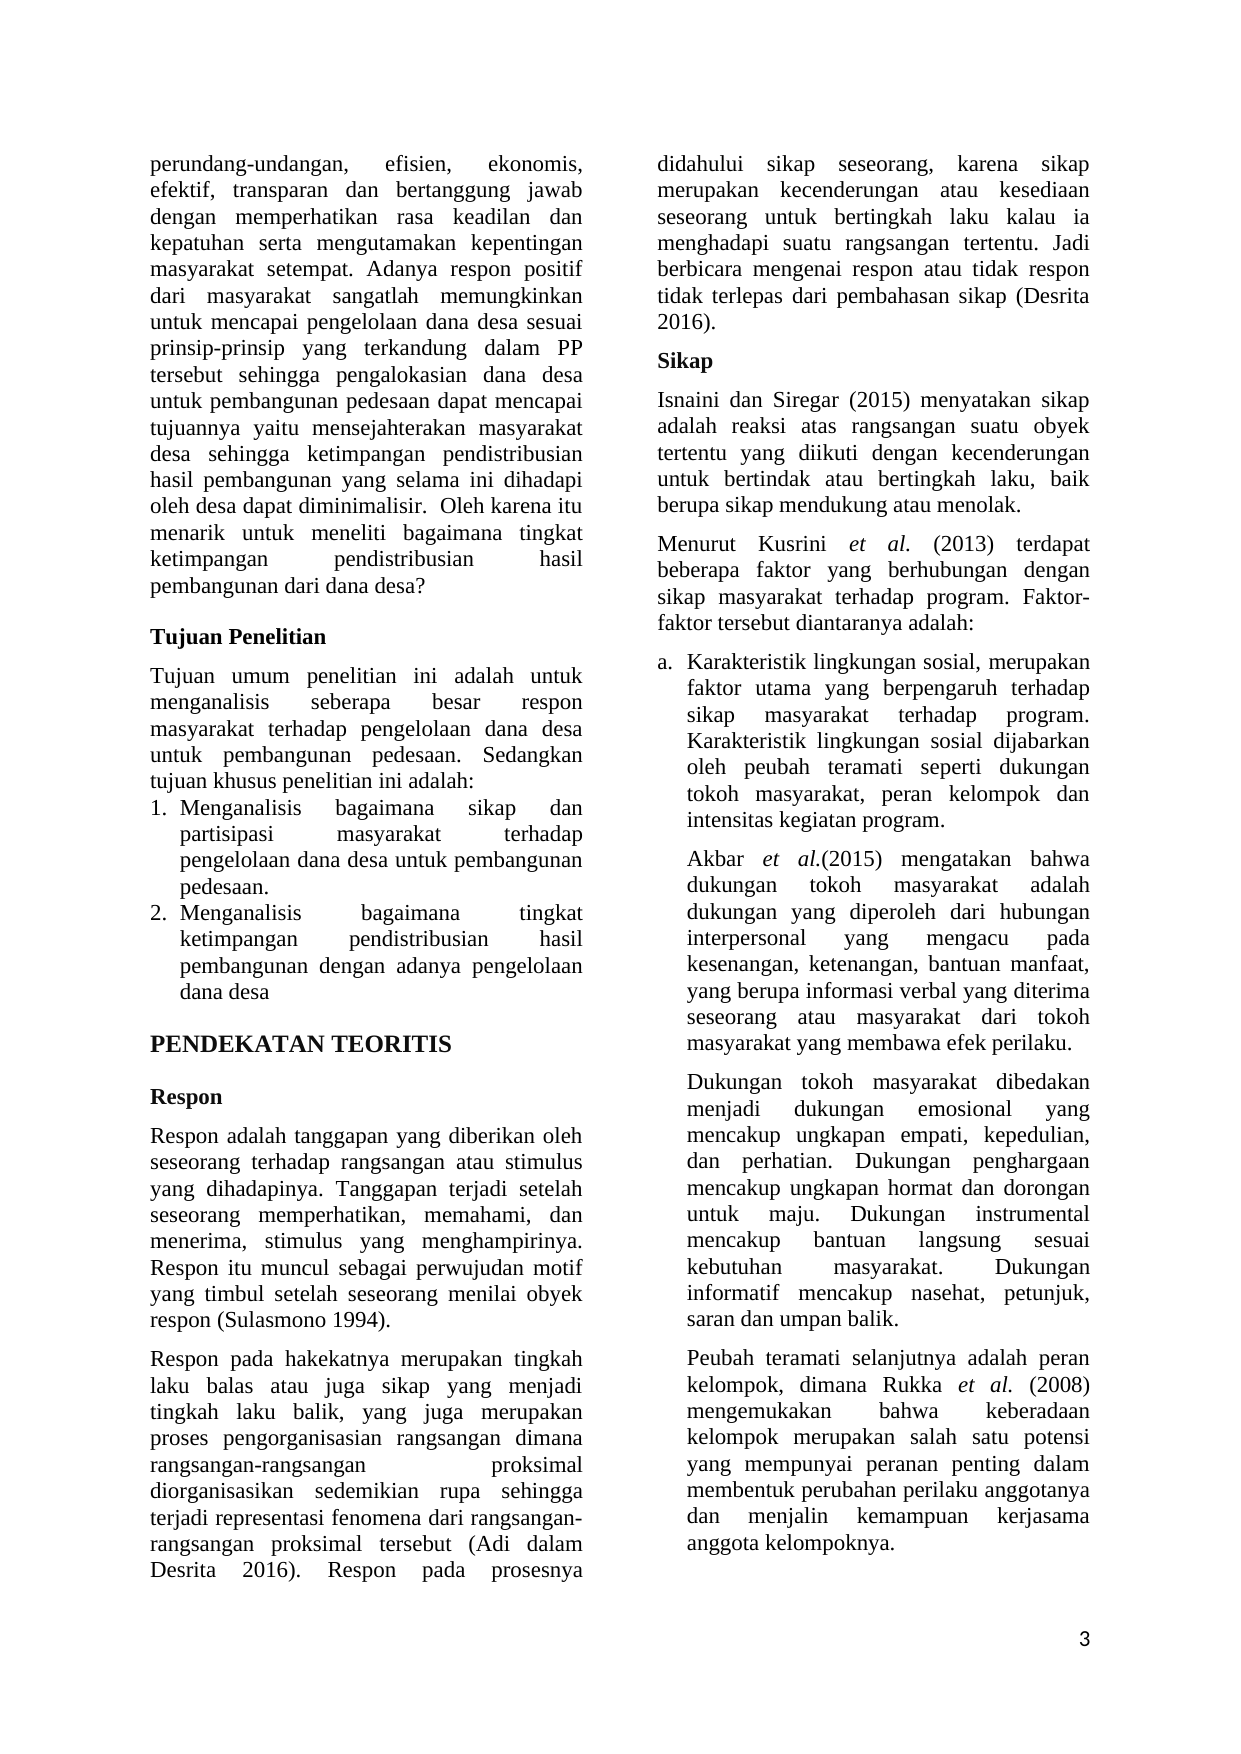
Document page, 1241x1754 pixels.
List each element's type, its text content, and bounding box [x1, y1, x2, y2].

list Peubah teramati selanjutnya adalah peran kelompok, dimana Rukka et al. (2008) mengemukakan bahwa keberadaan kelompok merupakan salah satu potensi yang mempunyai peranan penting dalam membentuk perubahan perilaku anggotanya dan menjalin kemampuan kerjasama anggota kelompoknya. [687, 1344, 1090, 1555]
list Dukungan tokoh masyarakat dibedakan menjadi dukungan emosional yang mencakup ungkapan empati, kepedulian, dan perhatian. Dukungan penghargaan mencakup ungkapan hormat dan dorongan untuk maju. Dukungan instrumental mencakup bantuan langsung sesuai kebutuhan masyarakat. Dukungan informatif mencakup nasehat, petunjuk, saran dan umpan balik. [687, 1068, 1090, 1332]
subtitle PENDEKATAN TEORITIS [150, 1029, 583, 1058]
subtitle Respon [150, 1083, 583, 1109]
subtitle Sikap [657, 347, 1090, 373]
text Respon pada hakekatnya merupakan tingkah laku balas atau juga sikap yang menjadi tingkah laku balik, yang juga merupakan proses pengorganisasian rangsangan dimana rangsangan-rangsangan proksimal diorganisasikan sedemikian rupa sehingga terjadi representasi fenomena dari rangsangan-rangsangan proksimal tersebut (Adi dalam Desrita 2016). Respon pada prosesnya didahului sikap seseorang, karena sikap merupakan kecenderungan atau kesediaan seseorang untuk bertingkah laku kalau ia menghadapi suatu rangsangan tertentu. Jadi berbicara mengenai respon atau tidak respon tidak terlepas dari pembahasan sikap (Desrita 2016). [150, 1345, 583, 1583]
list Karakteristik lingkungan sosial, merupakan faktor utama yang berpengaruh terhadap sikap masyarakat terhadap program. Karakteristik lingkungan sosial dijabarkan oleh peubah teramati seperti dukungan tokoh masyarakat, peran kelompok dan intensitas kegiatan program. [657, 648, 1090, 832]
text Respon adalah tanggapan yang diberikan oleh seseorang terhadap rangsangan atau stimulus yang dihadapinya. Tanggapan terjadi setelah seseorang memperhatikan, memahami, dan menerima, stimulus yang menghampirinya. Respon itu muncul sebagai perwujudan motif yang timbul setelah seseorang menilai obyek respon (Sulasmono 1994). [150, 1122, 583, 1333]
text Isnaini dan Siregar (2015) menyatakan sikap adalah reaksi atas rangsangan suatu obyek tertentu yang diikuti dengan kecenderungan untuk bertindak atau bertingkah laku, baik berupa sikap mendukung atau menolak. [657, 386, 1090, 518]
list Tujuan Penelitian [150, 623, 583, 649]
list Menganalisis bagaimana tingkat ketimpangan pendistribusian hasil pembangunan dengan adanya pengelolaan dana desa [150, 899, 583, 1004]
list Akbar et al.(2015) mengatakan bahwa dukungan tokoh masyarakat adalah dukungan yang diperoleh dari hubungan interpersonal yang mengacu pada kesenangan, ketenangan, bantuan manfaat, yang berupa informasi verbal yang diterima seseorang atau masyarakat dari tokoh masyarakat yang membawa efek perilaku. [687, 845, 1090, 1056]
text Menurut Kusrini et al. (2013) terdapat beberapa faktor yang berhubungan dengan sikap masyarakat terhadap program. Faktor-faktor tersebut diantaranya adalah: [657, 530, 1090, 636]
list Menganalisis bagaimana sikap dan partisipasi masyarakat terhadap pengelolaan dana desa untuk pembangunan pedesaan. [150, 794, 583, 899]
list Tujuan umum penelitian ini adalah untuk menganalisis seberapa besar respon masyarakat terhadap pengelolaan dana desa untuk pembangunan pedesaan. Sedangkan tujuan khusus penelitian ini adalah: [150, 662, 583, 794]
text Respon pada hakekatnya merupakan tingkah laku balas atau juga sikap yang menjadi tingkah laku balik, yang juga merupakan proses pengorganisasian rangsangan dimana rangsangan-rangsangan proksimal diorganisasikan sedemikian rupa sehingga terjadi representasi fenomena dari rangsangan-rangsangan proksimal tersebut (Adi dalam Desrita 2016). Respon pada prosesnya didahului sikap seseorang, karena sikap merupakan kecenderungan atau kesediaan seseorang untuk bertingkah laku kalau ia menghadapi suatu rangsangan tertentu. Jadi berbicara mengenai respon atau tidak respon tidak terlepas dari pembahasan sikap (Desrita 2016). [657, 150, 1090, 334]
